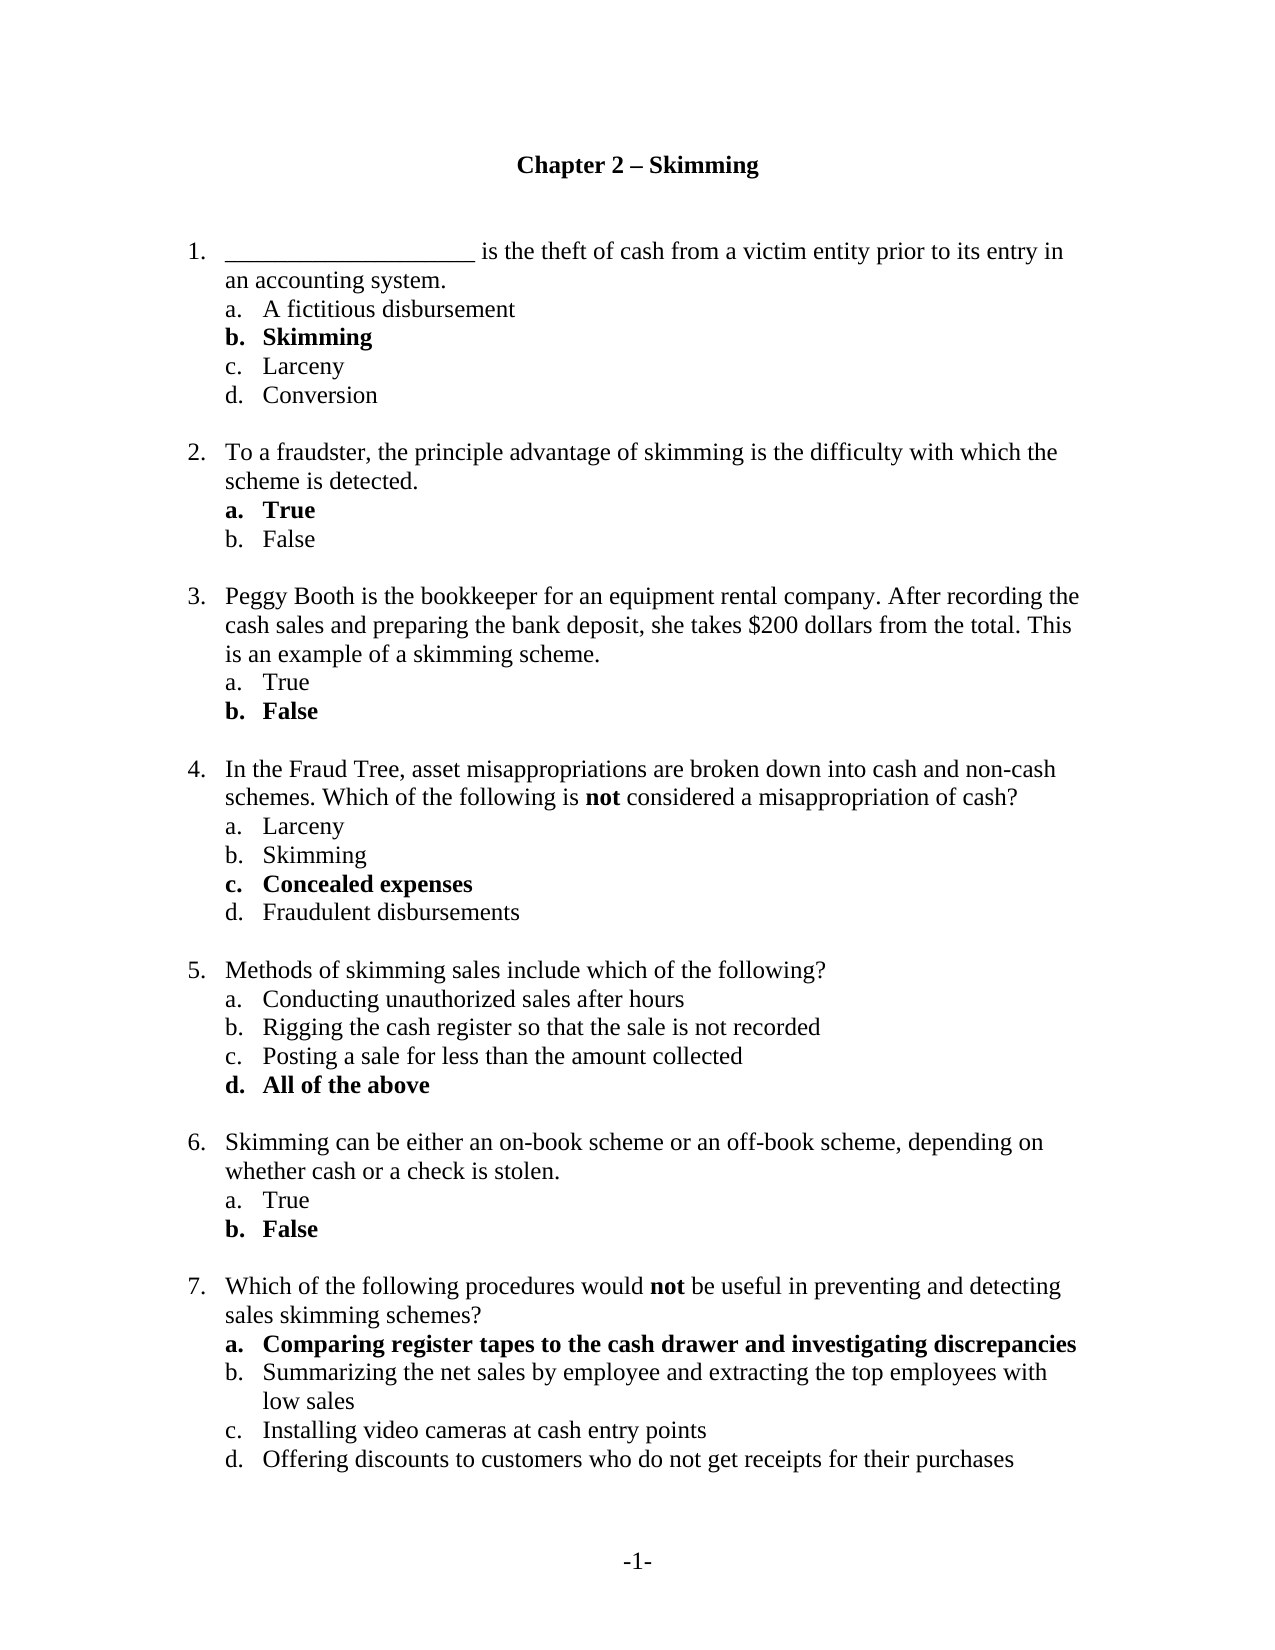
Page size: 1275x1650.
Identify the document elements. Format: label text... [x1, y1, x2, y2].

list ____________________ is the theft of cash from a victim entity prior to its entry in an accounting system. [187, 236, 1087, 294]
list False [225, 696, 1087, 725]
list Peggy Booth is the bookkeeper for an equipment rental company. After recording the cash sales and preparing the bank deposit, she takes $200 dollars from the total. This is an example of a skimming scheme. [187, 581, 1087, 667]
list Concealed expenses [225, 869, 1087, 897]
list All of the above [225, 1070, 1087, 1099]
list Conducting unauthorized sales after hours [225, 984, 1087, 1012]
list Larceny [225, 351, 1087, 380]
list Methods of skimming sales include which of the following? [187, 955, 1087, 984]
list In the Fraud Tree, asset misappropriations are broken down into cash and non-cash schemes. Which of the following is not considered a misappropriation of cash? [187, 754, 1087, 811]
list Installing video cameras at cash entry points [225, 1415, 1087, 1444]
list Skimming can be either an on-book scheme or an off-book scheme, depending on whether cash or a check is stolen. [187, 1127, 1087, 1185]
list Offering discounts to customers who do not get receipts for their purchases [225, 1444, 1087, 1472]
list Skimming [225, 840, 1087, 869]
list Larceny [225, 811, 1087, 840]
title Chapter 2 – Skimming [187, 150, 1087, 179]
list Comparing register tapes to the cash drawer and investigating discrepancies [225, 1329, 1087, 1357]
list True [225, 667, 1087, 696]
list Fraudulent disbursements [225, 897, 1087, 926]
list False [225, 524, 1087, 552]
list Summarizing the net sales by employee and extracting the top employees with low sales [225, 1357, 1087, 1415]
list True [225, 495, 1087, 524]
list Posting a sale for less than the amount collected [225, 1041, 1087, 1070]
list Rigging the cash register so that the sale is not recorded [225, 1012, 1087, 1041]
list To a fraudster, the principle advantage of skimming is the difficulty with which the scheme is detected. [187, 437, 1087, 495]
list Conversion [225, 380, 1087, 409]
list Skimming [225, 322, 1087, 351]
list False [225, 1214, 1087, 1242]
list A fictitious disbursement [225, 294, 1087, 322]
list Which of the following procedures would not be useful in preventing and detecting sales skimming schemes? [187, 1271, 1087, 1329]
list True [225, 1185, 1087, 1214]
